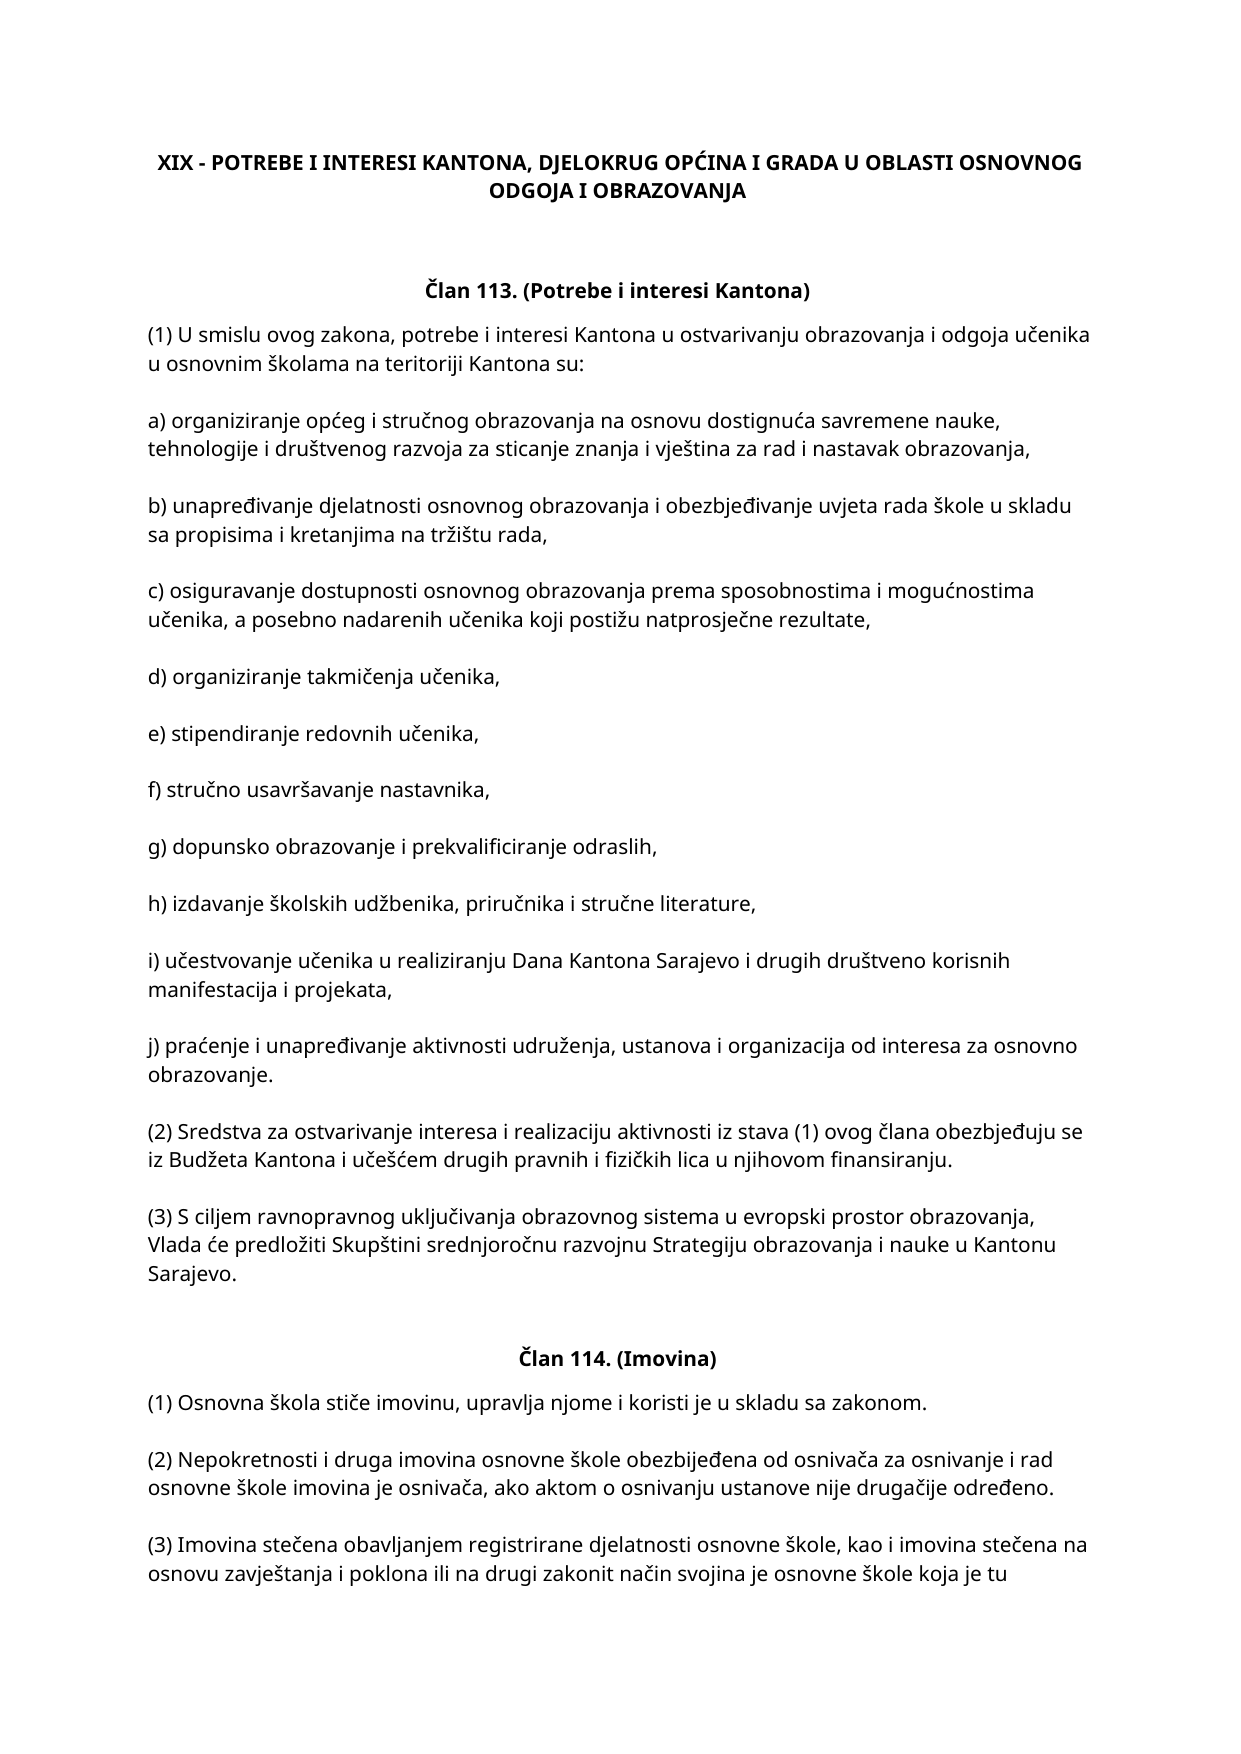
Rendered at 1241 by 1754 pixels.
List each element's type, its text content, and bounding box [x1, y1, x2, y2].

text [148, 1388, 1093, 1587]
text XIX - POTREBE I INTERESI KANTONA, DJELOKRUG OPĆINA I GRADA U OBLASTI OSNOVNOG ODGOJA I OBRAZOVANJA [148, 148, 1093, 261]
text (1) U smislu ovog zakona, potrebe i interesi Kantona u ostvarivanju obrazovanja i odgoja učenika u osnovnim školama na teritoriji Kantona su: a) organiziranje općeg i stručnog obrazovanja na osnovu dostignuća savremene nauke, tehnologije i društvenog razvoja za sticanje znanja i vještina za rad i nastavak obrazovanja, b) unapređivanje djelatnosti osnovnog obrazovanja i obezbjeđivanje uvjeta rada škole u skladu sa propisima i kretanjima na tržištu rada, c) osiguravanje dostupnosti osnovnog obrazovanja prema sposobnostima i mogućnostima učenika, a posebno nadarenih učenika koji postižu natprosječne rezultate, d) organiziranje takmičenja učenika, e) stipendiranje redovnih učenika, f) stručno usavršavanje nastavnika, g) dopunsko obrazovanje i prekvalificiranje odraslih, h) izdavanje školskih udžbenika, priručnika i stručne literature, i) učestvovanje učenika u realiziranju Dana Kantona Sarajevo i drugih društveno korisnih manifestacija i projekata, j) praćenje i unapređivanje aktivnosti udruženja, ustanova i organizacija od interesa za osnovno obrazovanje. (2) Sredstva za ostvarivanje interesa i realizaciju aktivnosti iz stava (1) ovog člana obezbjeđuju se iz Budžeta Kantona i učešćem drugih pravnih i fizičkih lica u njihovom finansiranju. (3) S ciljem ravnopravnog uključivanja obrazovnog sistema u evropski prostor obrazovanja, Vlada će predložiti Skupštini srednjoročnu razvojnu Strategiju obrazovanja i nauke u Kantonu Sarajevo. [148, 321, 1093, 1344]
text Član 114. (Imovina) [148, 1344, 1093, 1372]
text Član 113. (Potrebe i interesi Kantona) [148, 277, 1093, 305]
